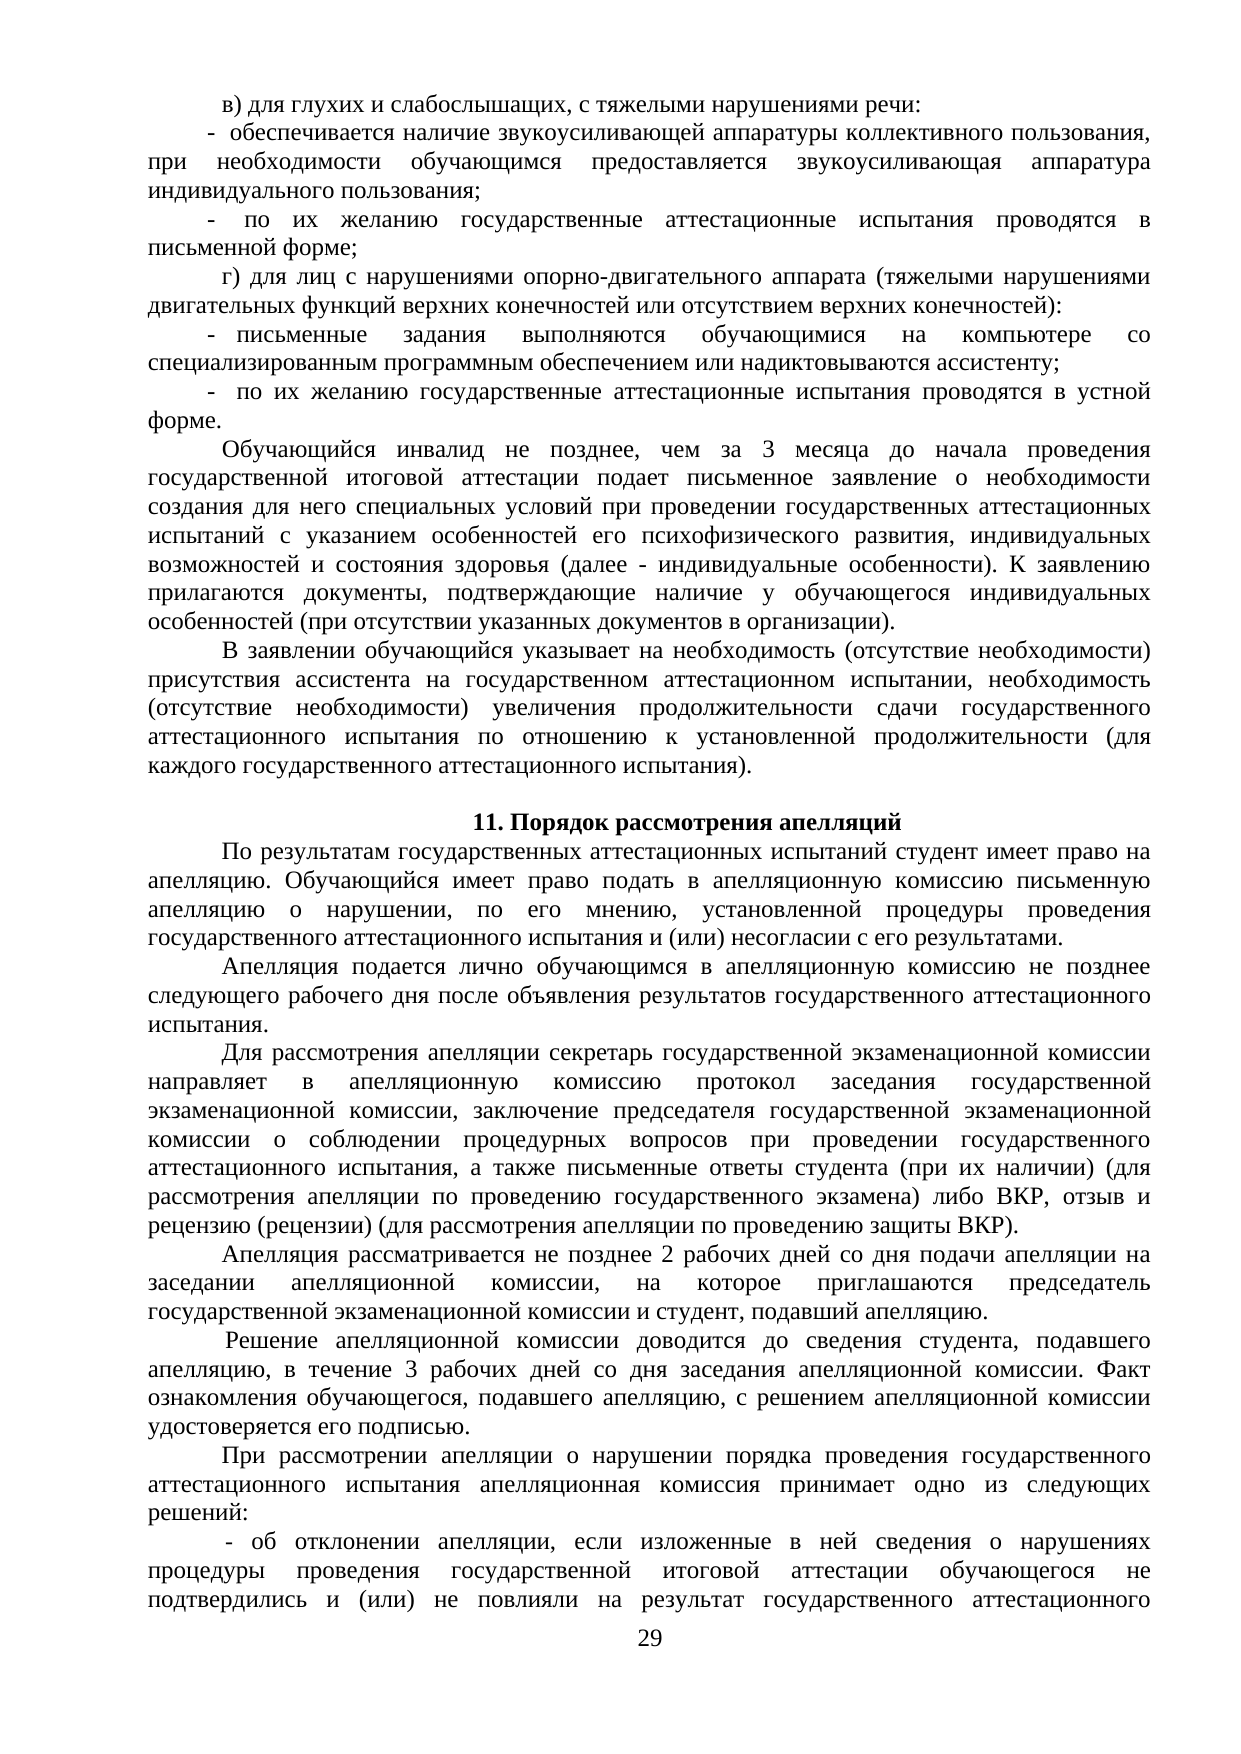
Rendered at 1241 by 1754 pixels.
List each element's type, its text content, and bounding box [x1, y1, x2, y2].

list по их желанию государственные аттестационные испытания проводятся в устной форме. [148, 376, 1152, 434]
text в) для глухих и слабослышащих, с тяжелыми нарушениями речи: [148, 89, 1152, 117]
text Апелляция рассматривается не позднее 2 рабочих дней со дня подачи апелляции на заседании апелляционной комиссии, на которое приглашаются председатель государственной экзаменационной комиссии и студент, подавший апелляцию. [148, 1239, 1152, 1325]
text г) для лиц с нарушениями опорно-двигательного аппарата (тяжелыми нарушениями двигательных функций верхних конечностей или отсутствием верхних конечностей): [148, 261, 1152, 319]
text Обучающийся инвалид не позднее, чем за 3 месяца до начала проведения государственной итоговой аттестации подает письменное заявление о необходимости создания для него специальных условий при проведении государственных аттестационных испытаний с указанием особенностей его психофизического развития, индивидуальных возможностей и состояния здоровья (далее - индивидуальные особенности). К заявлению прилагаются документы, подтверждающие наличие у обучающегося индивидуальных особенностей (при отсутствии указанных документов в организации). [148, 434, 1152, 635]
list письменные задания выполняются обучающимися на компьютере со специализированным программным обеспечением или надиктовываются ассистенту; [148, 319, 1152, 376]
text 11. Порядок рассмотрения апелляций [223, 807, 1152, 836]
text При рассмотрении апелляции о нарушении порядка проведения государственного аттестационного испытания апелляционная комиссия принимает одно из следующих решений: [148, 1440, 1152, 1526]
text Для рассмотрения апелляции секретарь государственной экзаменационной комиссии направляет в апелляционную комиссию протокол заседания государственной экзаменационной комиссии, заключение председателя государственной экзаменационной комиссии о соблюдении процедурных вопросов при проведении государственного аттестационного испытания, а также письменные ответы студента (при их наличии) (для рассмотрения апелляции по проведению государственного экзамена) либо ВКР, отзыв и рецензию (рецензии) (для рассмотрения апелляции по проведению защиты ВКР). [148, 1037, 1152, 1239]
text Решение апелляционной комиссии доводится до сведения студента, подавшего апелляцию, в течение 3 рабочих дней со дня заседания апелляционной комиссии. Факт ознакомления обучающегося, подавшего апелляцию, с решением апелляционной комиссии удостоверяется его подписью. [148, 1325, 1152, 1440]
list обеспечивается наличие звукоусиливающей аппаратуры коллективного пользования, при необходимости обучающимся предоставляется звукоусиливающая аппаратура индивидуального пользования; [148, 117, 1152, 204]
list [148, 1526, 1152, 1612]
text По результатам государственных аттестационных испытаний студент имеет право на апелляцию. Обучающийся имеет право подать в апелляционную комиссию письменную апелляцию о нарушении, по его мнению, установленной процедуры проведения государственного аттестационного испытания и (или) несогласии с его результатами. [148, 836, 1152, 951]
list по их желанию государственные аттестационные испытания проводятся в письменной форме; [148, 204, 1152, 261]
text В заявлении обучающийся указывает на необходимость (отсутствие необходимости) присутствия ассистента на государственном аттестационном испытании, необходимость (отсутствие необходимости) увеличения продолжительности сдачи государственного аттестационного испытания по отношению к установленной продолжительности (для каждого государственного аттестационного испытания). [148, 635, 1152, 779]
text Апелляция подается лично обучающимся в апелляционную комиссию не позднее следующего рабочего дня после объявления результатов государственного аттестационного испытания. [148, 951, 1152, 1037]
